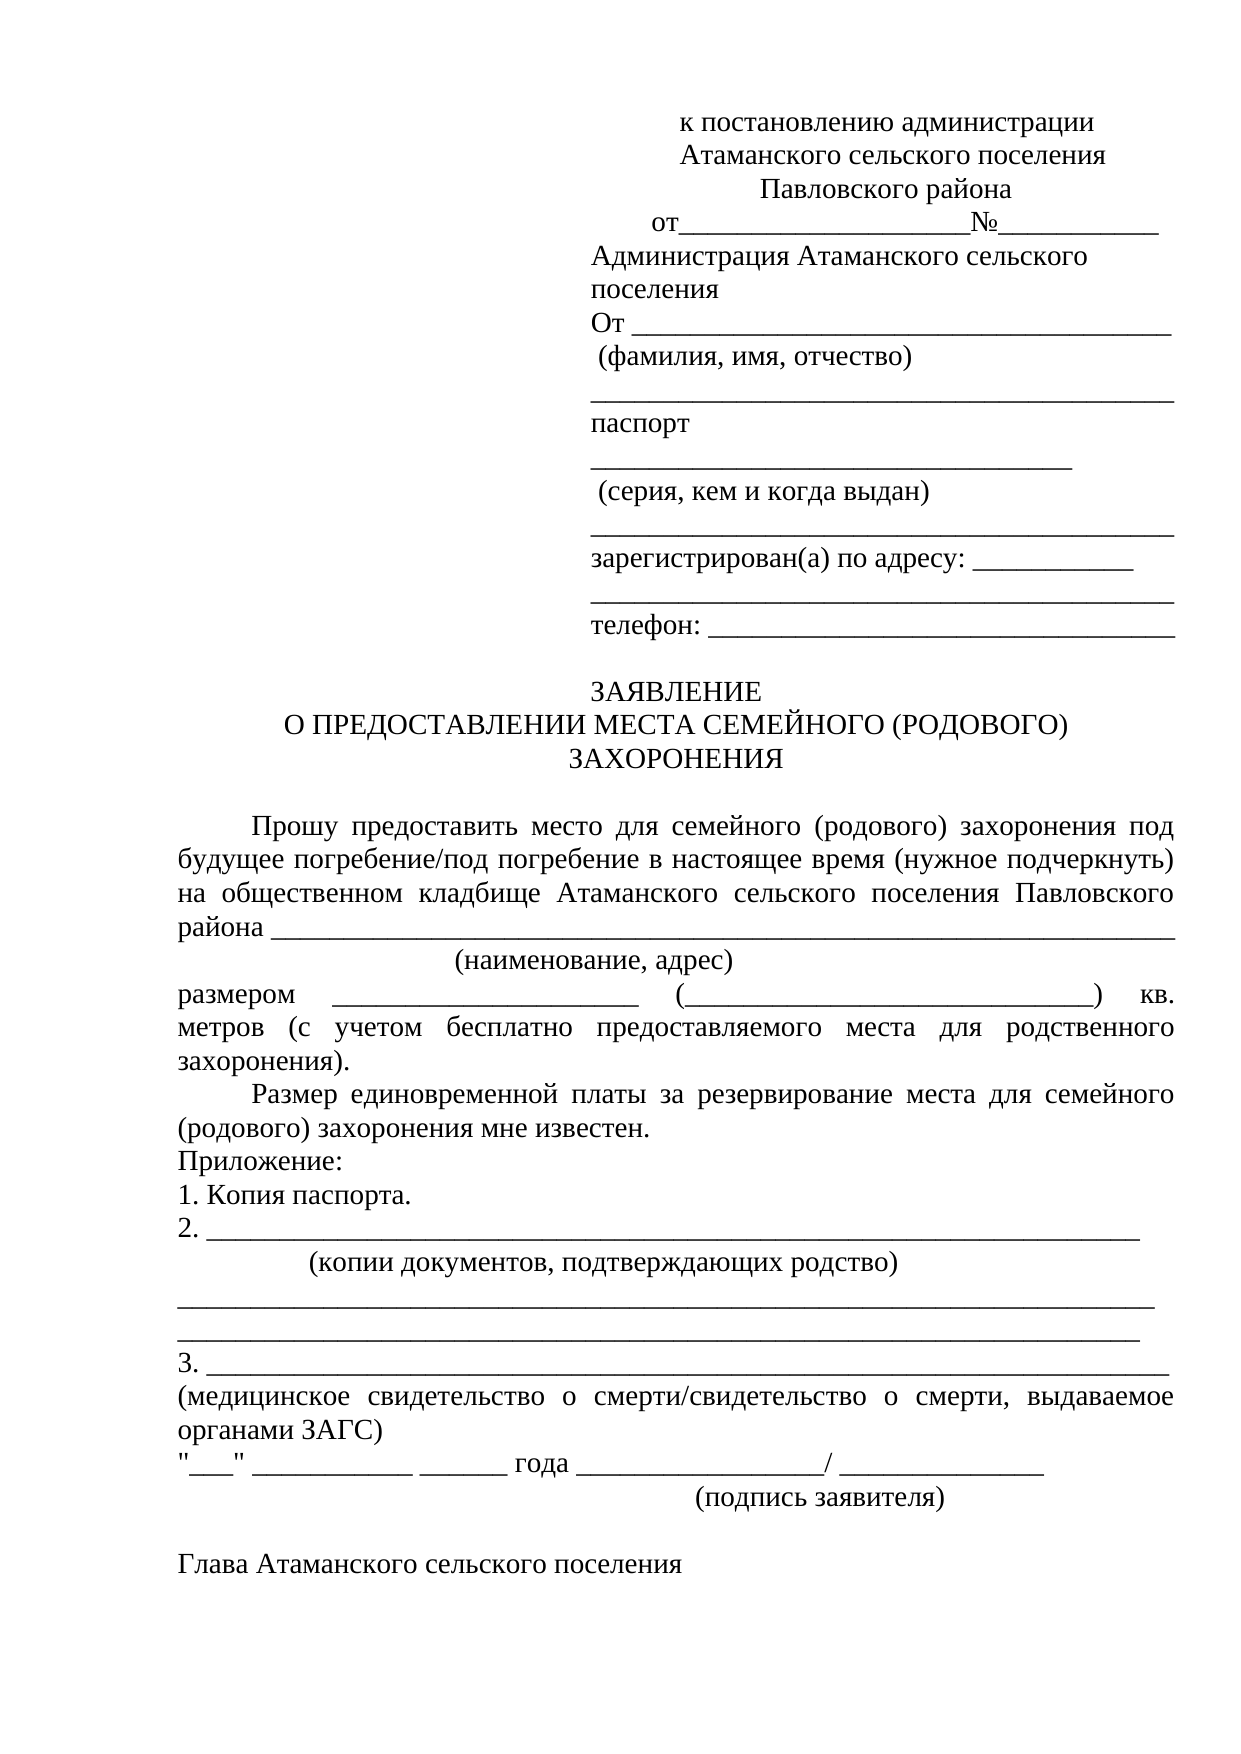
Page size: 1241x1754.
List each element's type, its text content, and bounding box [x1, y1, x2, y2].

text зарегистрирован(а) по адресу: ___________ [591, 540, 1175, 573]
text ЗАЯВЛЕНИЕ [177, 674, 1175, 707]
text Атаманского сельского поселения [679, 137, 1175, 171]
text "___" ___________ ______ года _________________/ ______________ [177, 1445, 1175, 1479]
text размером _____________________ (____________________________) кв. метров (с учетом бесплатно предоставляемого места для родственного захоронения). [177, 976, 1175, 1076]
text (наименование, адрес) [177, 942, 1175, 976]
text Администрация Атаманского сельского поселения [591, 238, 1175, 305]
text 3. __________________________________________________________________ [177, 1345, 1175, 1378]
text ________________________________________ [591, 372, 1175, 406]
text 2. ________________________________________________________________ [177, 1211, 1175, 1244]
text 1. Копия паспорта. [177, 1177, 1175, 1211]
text (подпись заявителя) [177, 1479, 1175, 1512]
text ________________________________________ [591, 506, 1175, 540]
text Размер единовременной платы за резервирование места для семейного (родового) захоронения мне известен. [177, 1076, 1175, 1143]
text ________________________________________ [591, 573, 1175, 607]
text телефон: ________________________________ [591, 607, 1175, 640]
text (копии документов, подтверждающих родство) [177, 1244, 1175, 1278]
text Приложение: [177, 1143, 1175, 1177]
text ___________________________________________________________________ [177, 1278, 1175, 1311]
text Прошу предоставить место для семейного (родового) захоронения под будущее погребение/под погребение в настоящее время (нужное подчеркнуть) на общественном кладбище Атаманского сельского поселения Павловского района ______________________________________________________________ [177, 808, 1175, 942]
text От _____________________________________ [591, 305, 1175, 338]
text от____________________№___________ [177, 204, 1175, 238]
text паспорт _________________________________ [591, 406, 1175, 473]
text (медицинское свидетельство о смерти/свидетельство о смерти, выдаваемое органами ЗАГС) [177, 1378, 1175, 1445]
text Павловского района [679, 171, 1175, 204]
text __________________________________________________________________ [177, 1311, 1175, 1345]
text (серия, кем и когда выдан) [591, 473, 1175, 506]
text (фамилия, имя, отчество) [591, 338, 1175, 372]
text О ПРЕДОСТАВЛЕНИИ МЕСТА СЕМЕЙНОГО (РОДОВОГО) ЗАХОРОНЕНИЯ [177, 707, 1175, 774]
text к постановлению администрации [679, 104, 1175, 137]
text Глава Атаманского сельского поселения [177, 1546, 1175, 1579]
